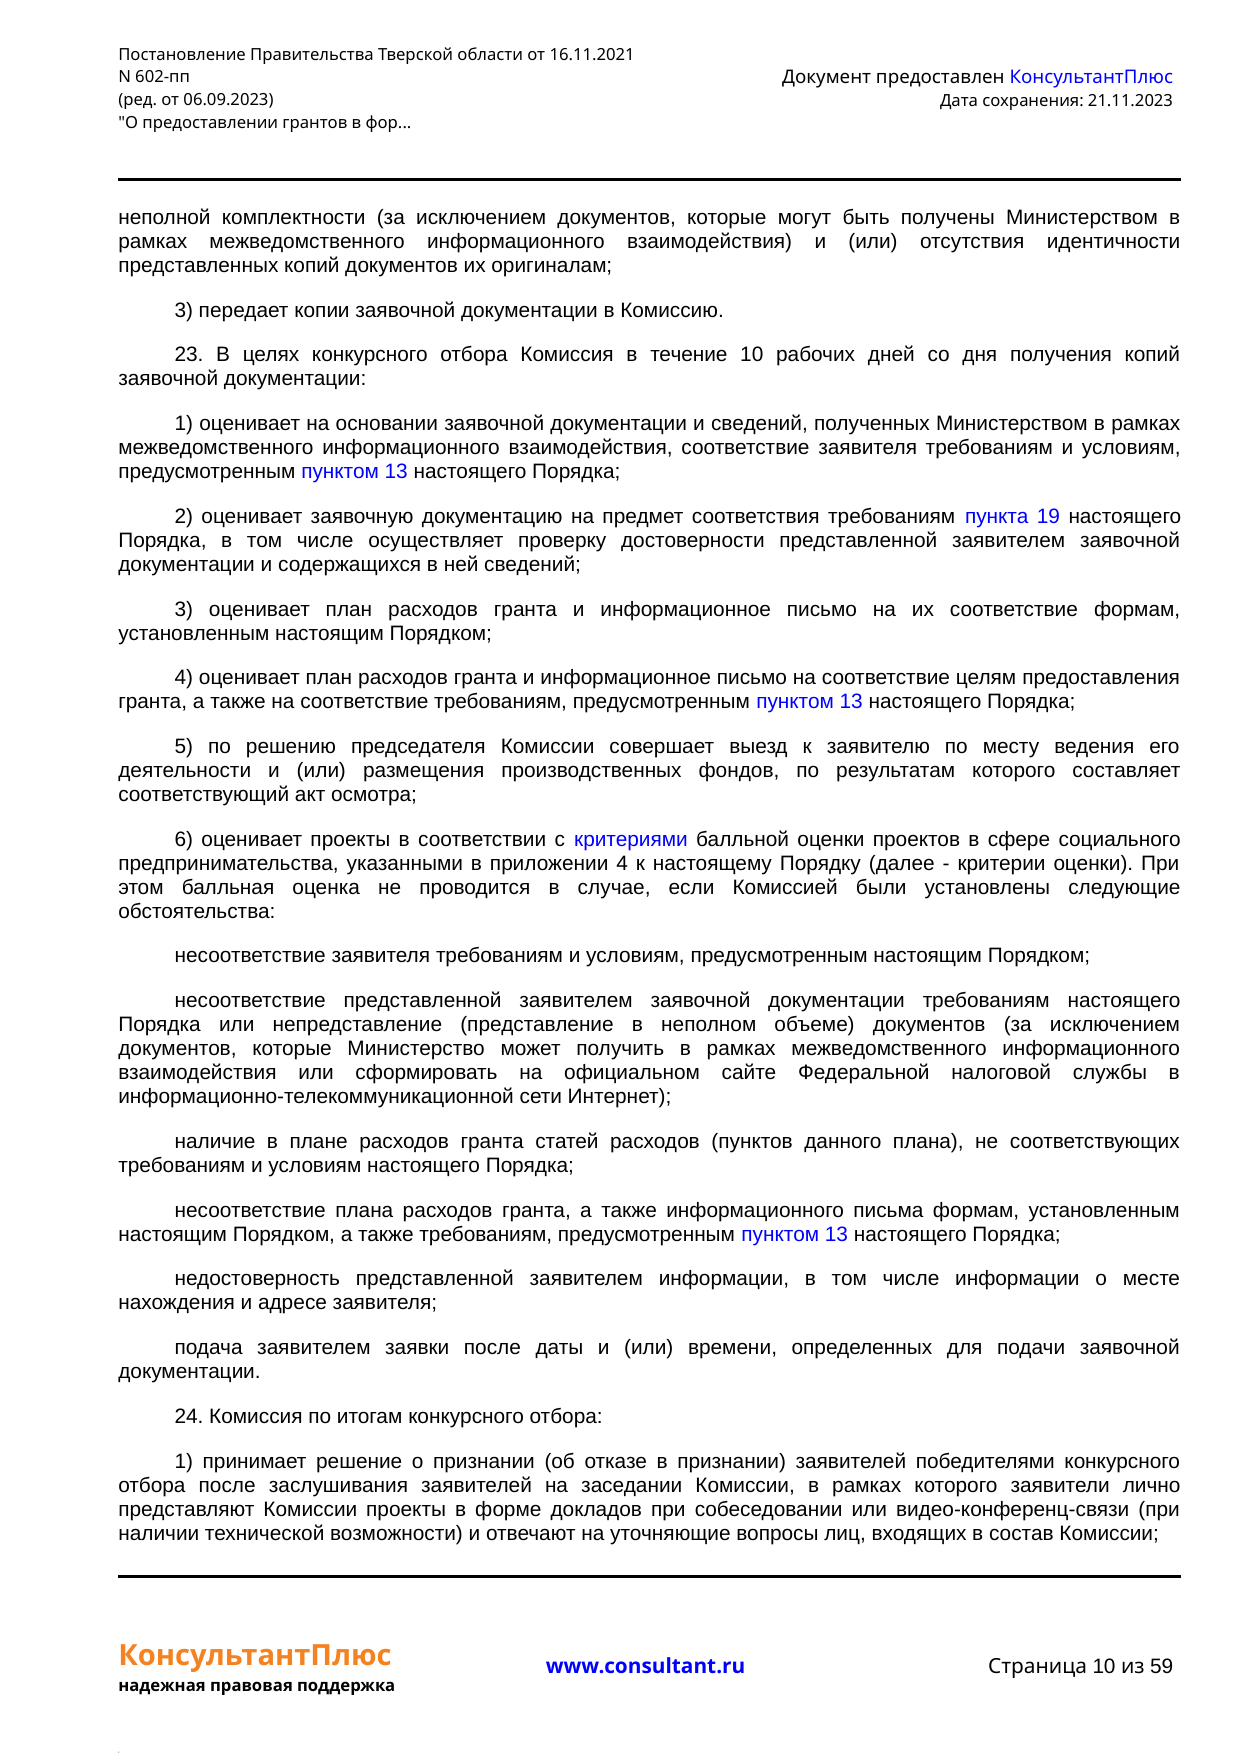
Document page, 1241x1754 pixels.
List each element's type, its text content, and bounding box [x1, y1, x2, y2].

text 1) оценивает на основании заявочной документации и сведений, полученных Министерством в рамках межведомственного информационного взаимодействия, соответствие заявителя требованиям и условиям, предусмотренным пунктом 13 настоящего Порядка; [118, 411, 1181, 483]
text наличие в плане расходов гранта статей расходов (пунктов данного плана), не соответствующих требованиям и условиям настоящего Порядка; [118, 1129, 1181, 1177]
text несоответствие заявителя требованиям и условиям, предусмотренным настоящим Порядком; [118, 943, 1181, 967]
text несоответствие плана расходов гранта, а также информационного письма формам, установленным настоящим Порядком, а также требованиям, предусмотренным пунктом 13 настоящего Порядка; [118, 1197, 1181, 1245]
text 3) передает копии заявочной документации в Комиссию. [118, 297, 1181, 321]
text 4) оценивает план расходов гранта и информационное письмо на соответствие целям предоставления гранта, а также на соответствие требованиям, предусмотренным пунктом 13 настоящего Порядка; [118, 665, 1181, 713]
text несоответствие представленной заявителем заявочной документации требованиям настоящего Порядка или непредставление (представление в неполном объеме) документов (за исключением документов, которые Министерство может получить в рамках межведомственного информационного взаимодействия или сформировать на официальном сайте Федеральной налоговой службы в информационно-телекоммуникационной сети Интернет); [118, 988, 1181, 1108]
text 5) по решению председателя Комиссии совершает выезд к заявителю по месту ведения его деятельности и (или) размещения производственных фондов, по результатам которого составляет соответствующий акт осмотра; [118, 734, 1181, 806]
text 6) оценивает проекты в соответствии с критериями балльной оценки проектов в сфере социального предпринимательства, указанными в приложении 4 к настоящему Порядку (далее - критерии оценки). При этом балльная оценка не проводится в случае, если Комиссией были установлены следующие обстоятельства: [118, 827, 1181, 922]
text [118, 205, 1181, 277]
text 23. В целях конкурсного отбора Комиссия в течение 10 рабочих дней со дня получения копий заявочной документации: [118, 342, 1181, 390]
text 2) оценивает заявочную документацию на предмет соответствия требованиям пункта 19 настоящего Порядка, в том числе осуществляет проверку достоверности представленной заявителем заявочной документации и содержащихся в ней сведений; [118, 504, 1181, 576]
text недостоверность представленной заявителем информации, в том числе информации о месте нахождения и адресе заявителя; [118, 1266, 1181, 1314]
text 1) принимает решение о признании (об отказе в признании) заявителей победителями конкурсного отбора после заслушивания заявителей на заседании Комиссии, в рамках которого заявители лично представляют Комиссии проекты в форме докладов при собеседовании или видео-конференц-связи (при наличии технической возможности) и отвечают на уточняющие вопросы лиц, входящих в состав Комиссии; [118, 1448, 1181, 1544]
text 3) оценивает план расходов гранта и информационное письмо на их соответствие формам, установленным настоящим Порядком; [118, 596, 1181, 644]
text подача заявителем заявки после даты и (или) времени, определенных для подачи заявочной документации. [118, 1335, 1181, 1383]
text 24. Комиссия по итогам конкурсного отбора: [118, 1404, 1181, 1428]
